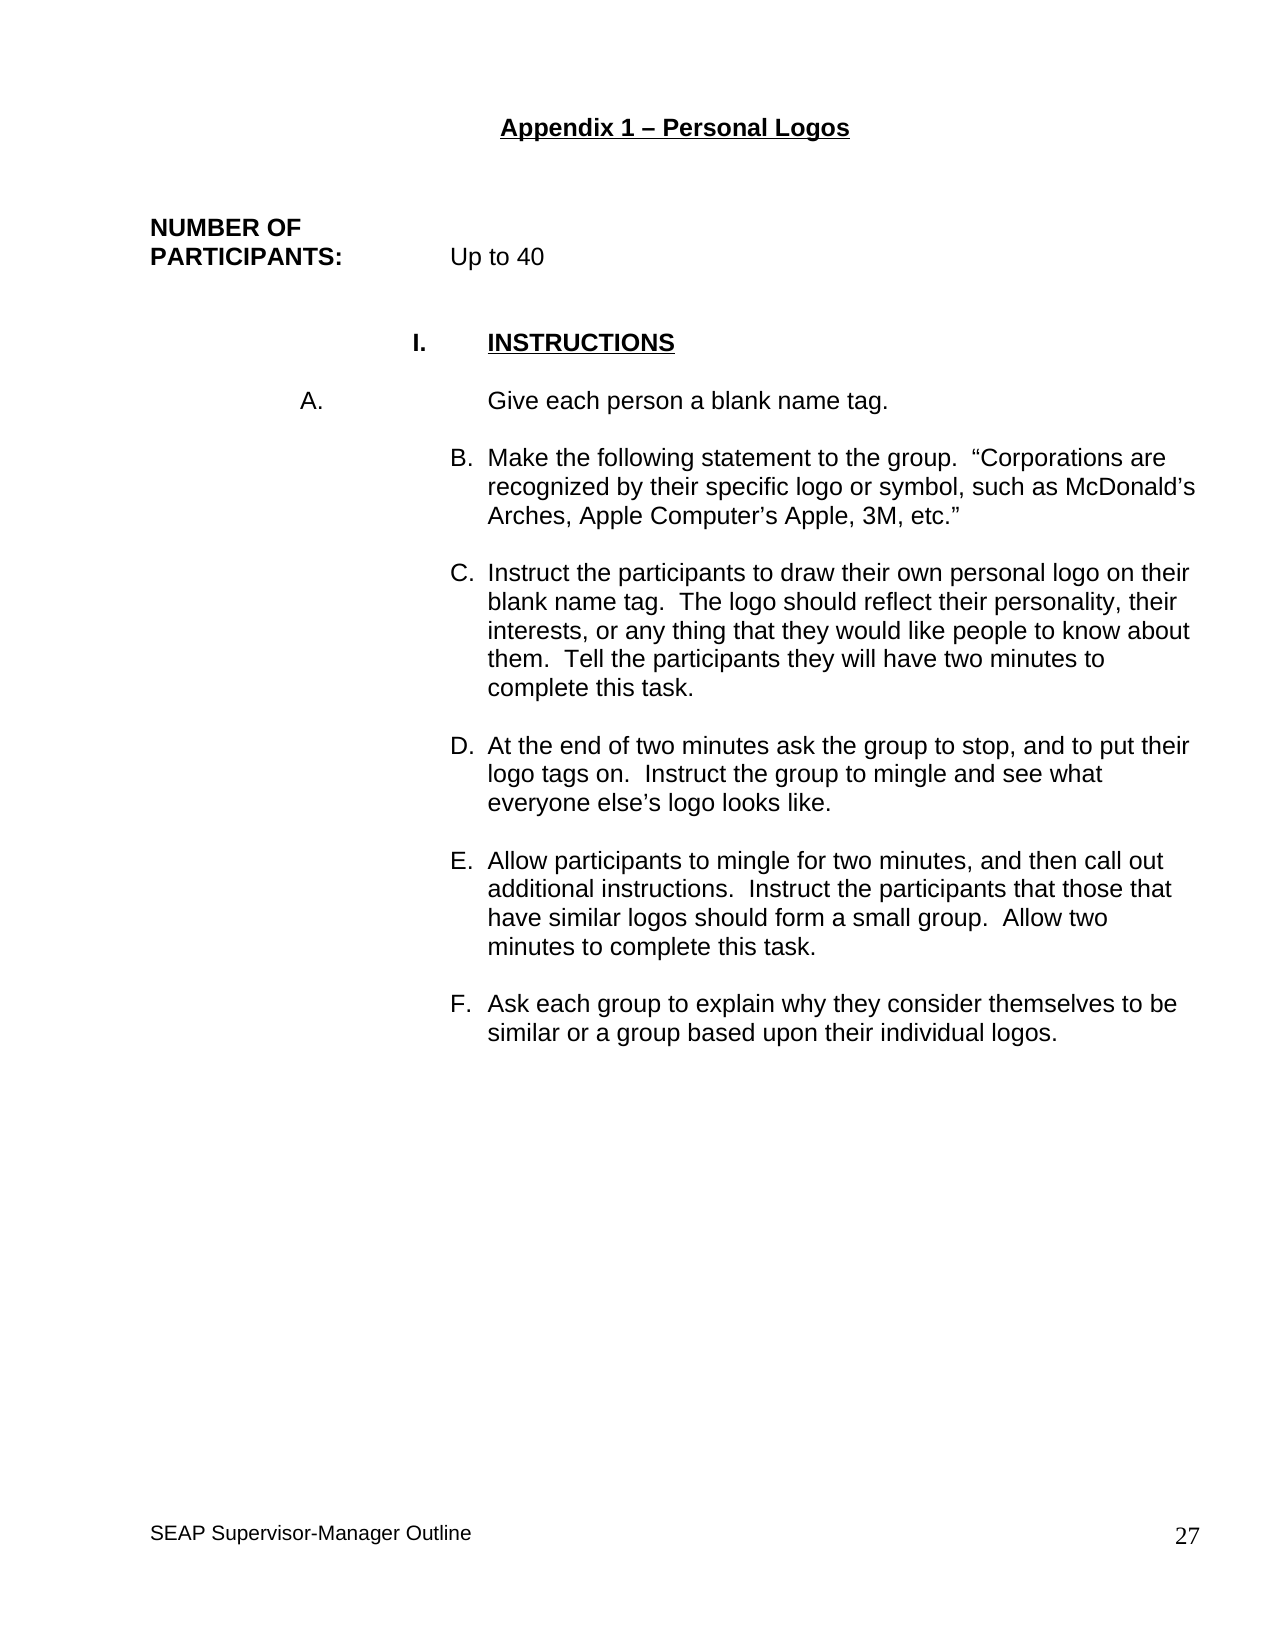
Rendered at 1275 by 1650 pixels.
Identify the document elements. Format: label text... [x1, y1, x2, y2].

list Allow participants to mingle for two minutes, and then call out additional instructions. Instruct the participants that those that have similar logos should form a small group. Allow two minutes to complete this task. [450, 846, 1200, 989]
list INSTRUCTIONS [412, 328, 1200, 357]
list Ask each group to explain why they consider themselves to be similar or a group based upon their individual logos. [450, 989, 1200, 1047]
list At the end of two minutes ask the group to stop, and to put their logo tags on. Instruct the group to mingle and see what everyone else’s logo looks like. [450, 731, 1200, 846]
text Appendix 1 – Personal Logos [150, 112, 1200, 141]
text PARTICIPANTS: Up to 40 [150, 242, 1200, 271]
list Make the following statement to the group. “Corporations are recognized by their specific logo or symbol, such as McDonald’s Arches, Apple Computer’s Apple, 3M, etc.” [450, 443, 1200, 558]
text NUMBER OF [150, 213, 1200, 242]
list Give each person a blank name tag. [150, 386, 1200, 443]
list Instruct the participants to draw their own personal logo on their blank name tag. The logo should reflect their personality, their interests, or any thing that they would like people to know about them. Tell the participants they will have two minutes to complete this task. [450, 558, 1200, 731]
